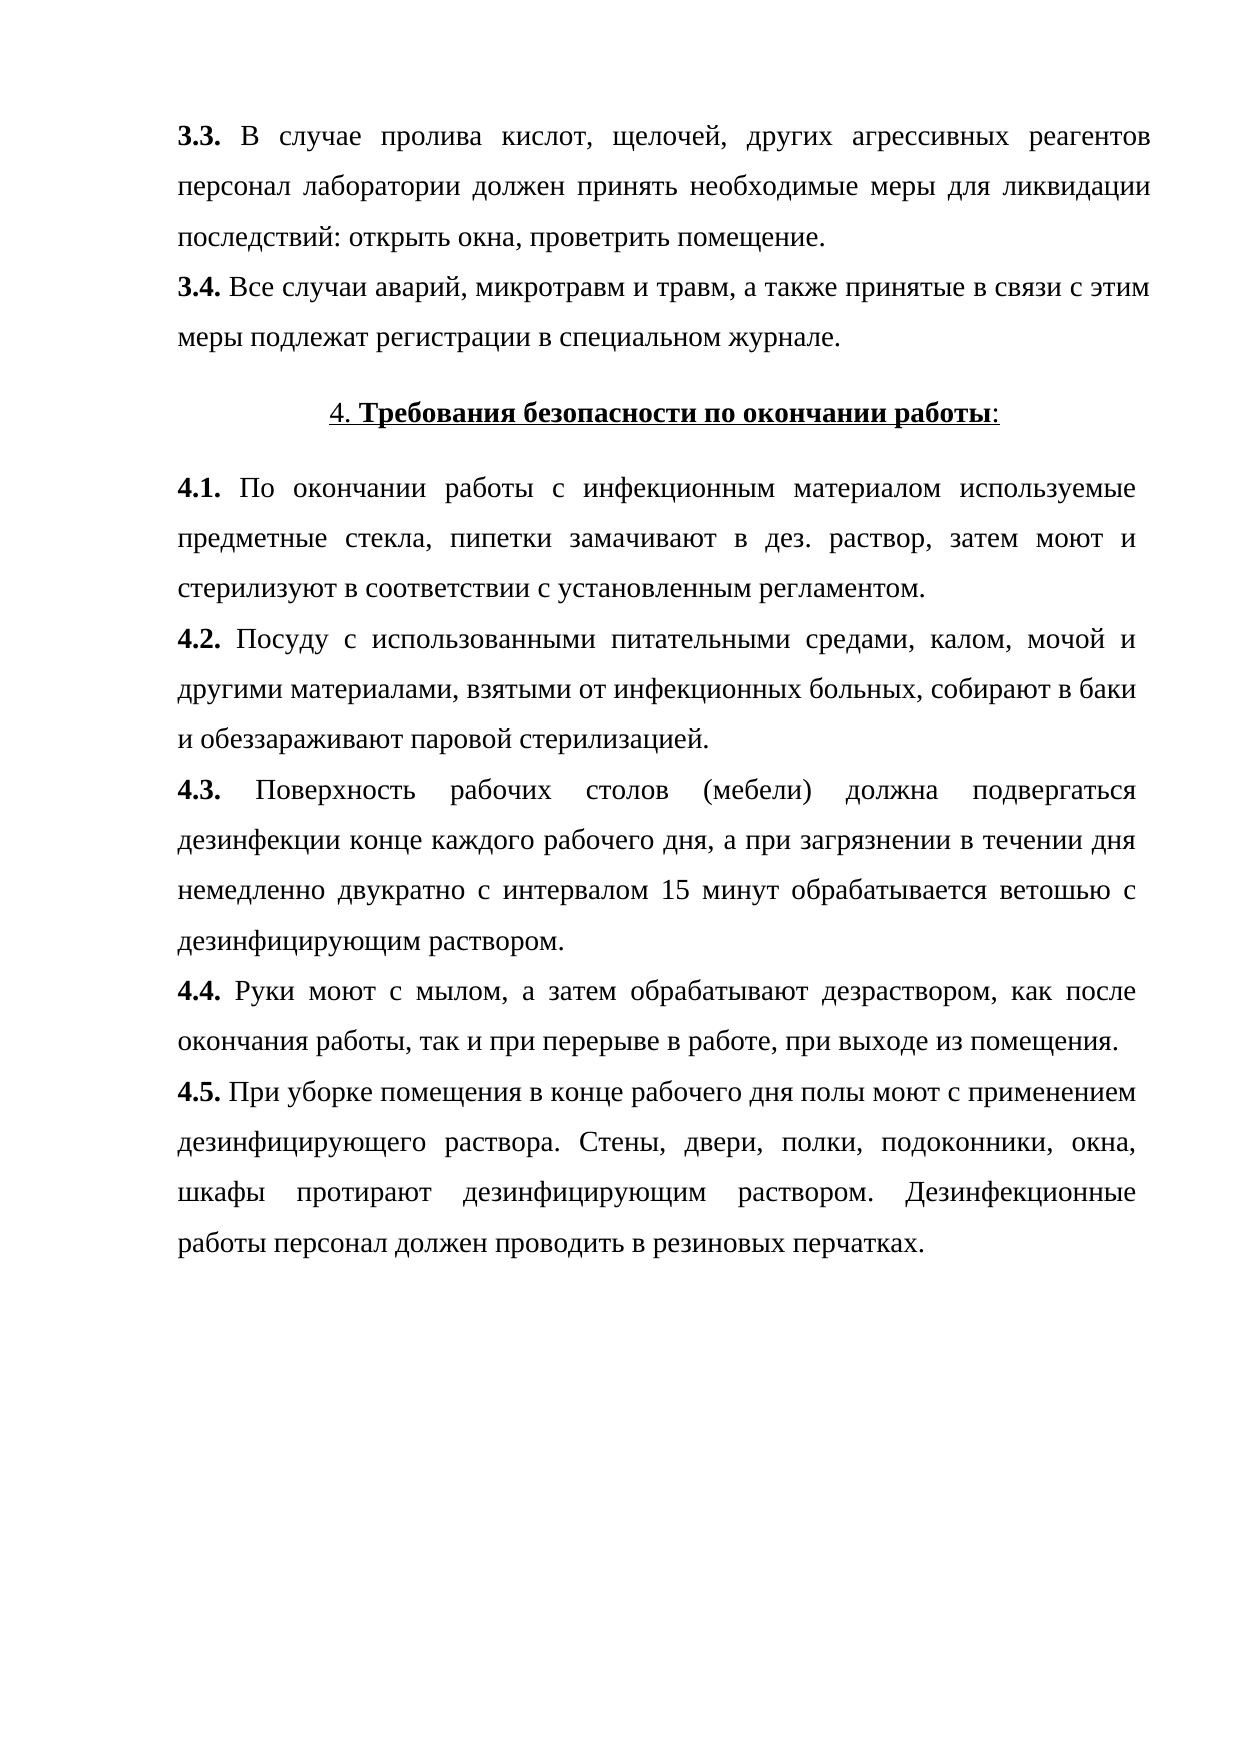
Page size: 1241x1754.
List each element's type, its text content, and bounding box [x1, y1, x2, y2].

text 4.1. По окончании работы с инфекционным материалом используемые предметные стекла, пипетки замачивают в дез. раствор, затем моют и стерилизуют в соответствии с установленным регламентом. [177, 470, 1137, 604]
text 4.2. Посуду с использованными питательными средами, калом, мочой и другими материалами, взятыми от инфекционных больных, собирают в баки и обеззараживают паровой стерилизацией. [177, 621, 1137, 755]
text 4. Требования безопасности по окончании работы: [177, 395, 1152, 428]
text 4.3. Поверхность рабочих столов (мебели) должна подвергаться дезинфекции конце каждого рабочего дня, а при загрязнении в течении дня немедленно двукратно с интервалом 15 минут обрабатывается ветошью с дезинфицирующим раствором. 4.4. Руки моют с мылом, а затем обрабатывают дезраствором, как после окончания работы, так и при перерыве в работе, при выходе из помещения. [177, 772, 1137, 1057]
text 3.3. В случае пролива кислот, щелочей, других агрессивных реагентов персонал лаборатории должен принять необходимые меры для ликвидации последствий: открыть окна, проветрить помещение. [177, 118, 1152, 252]
text 4.5. При уборке помещения в конце рабочего дня полы моют с применением дезинфицирующего раствора. Стены, двери, полки, подоконники, окна, шкафы протирают дезинфицирующим раствором. Дезинфекционные работы персонал должен проводить в резиновых перчатках. [177, 1074, 1137, 1258]
text 3.4. Все случаи аварий, микротравм и травм, а также принятые в связи с этим меры подлежат регистрации в специальном журнале. [177, 269, 1152, 353]
